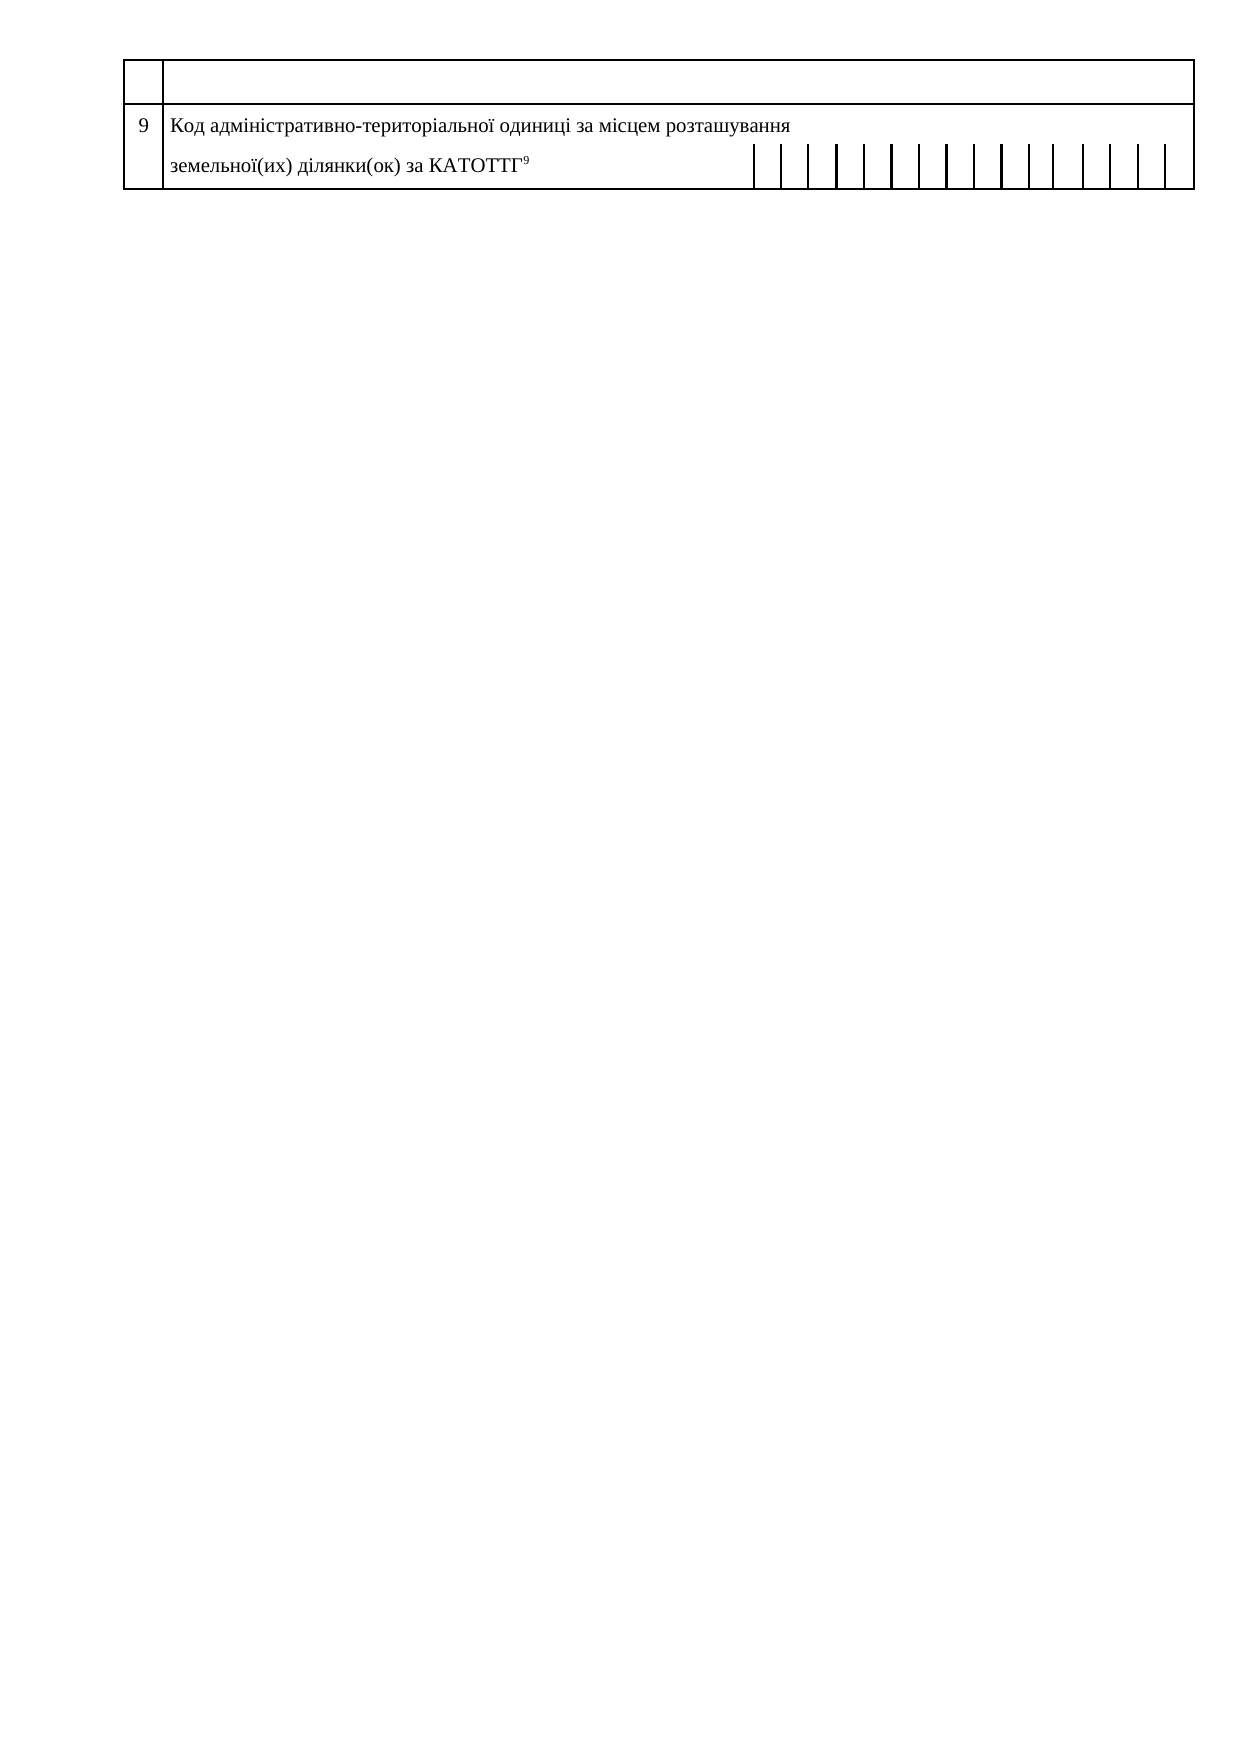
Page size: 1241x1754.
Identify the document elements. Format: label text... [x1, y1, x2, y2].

table_cell [948, 144, 973, 188]
table_cell [975, 144, 1000, 188]
table_cell [865, 144, 890, 188]
table_cell [809, 144, 835, 188]
table_cell земельної(их) ділянки(ок) за КАТОТТГ9 [164, 144, 753, 188]
table_cell [920, 144, 945, 188]
table_cell [1111, 144, 1137, 188]
table_cell [1030, 144, 1052, 188]
table_cell [1084, 144, 1109, 188]
table_cell [1003, 144, 1028, 188]
table_cell [164, 61, 1193, 103]
table_cell [893, 144, 918, 188]
table_cell [755, 144, 780, 188]
table_cell [1054, 144, 1082, 188]
table_cell Код адміністративно-територіальної одиниці за місцем розташування [164, 105, 1193, 144]
table_cell [838, 144, 863, 188]
table_cell 9 [125, 105, 162, 188]
table_cell [1166, 144, 1193, 188]
table_cell [1139, 144, 1164, 188]
table_cell [782, 144, 807, 188]
